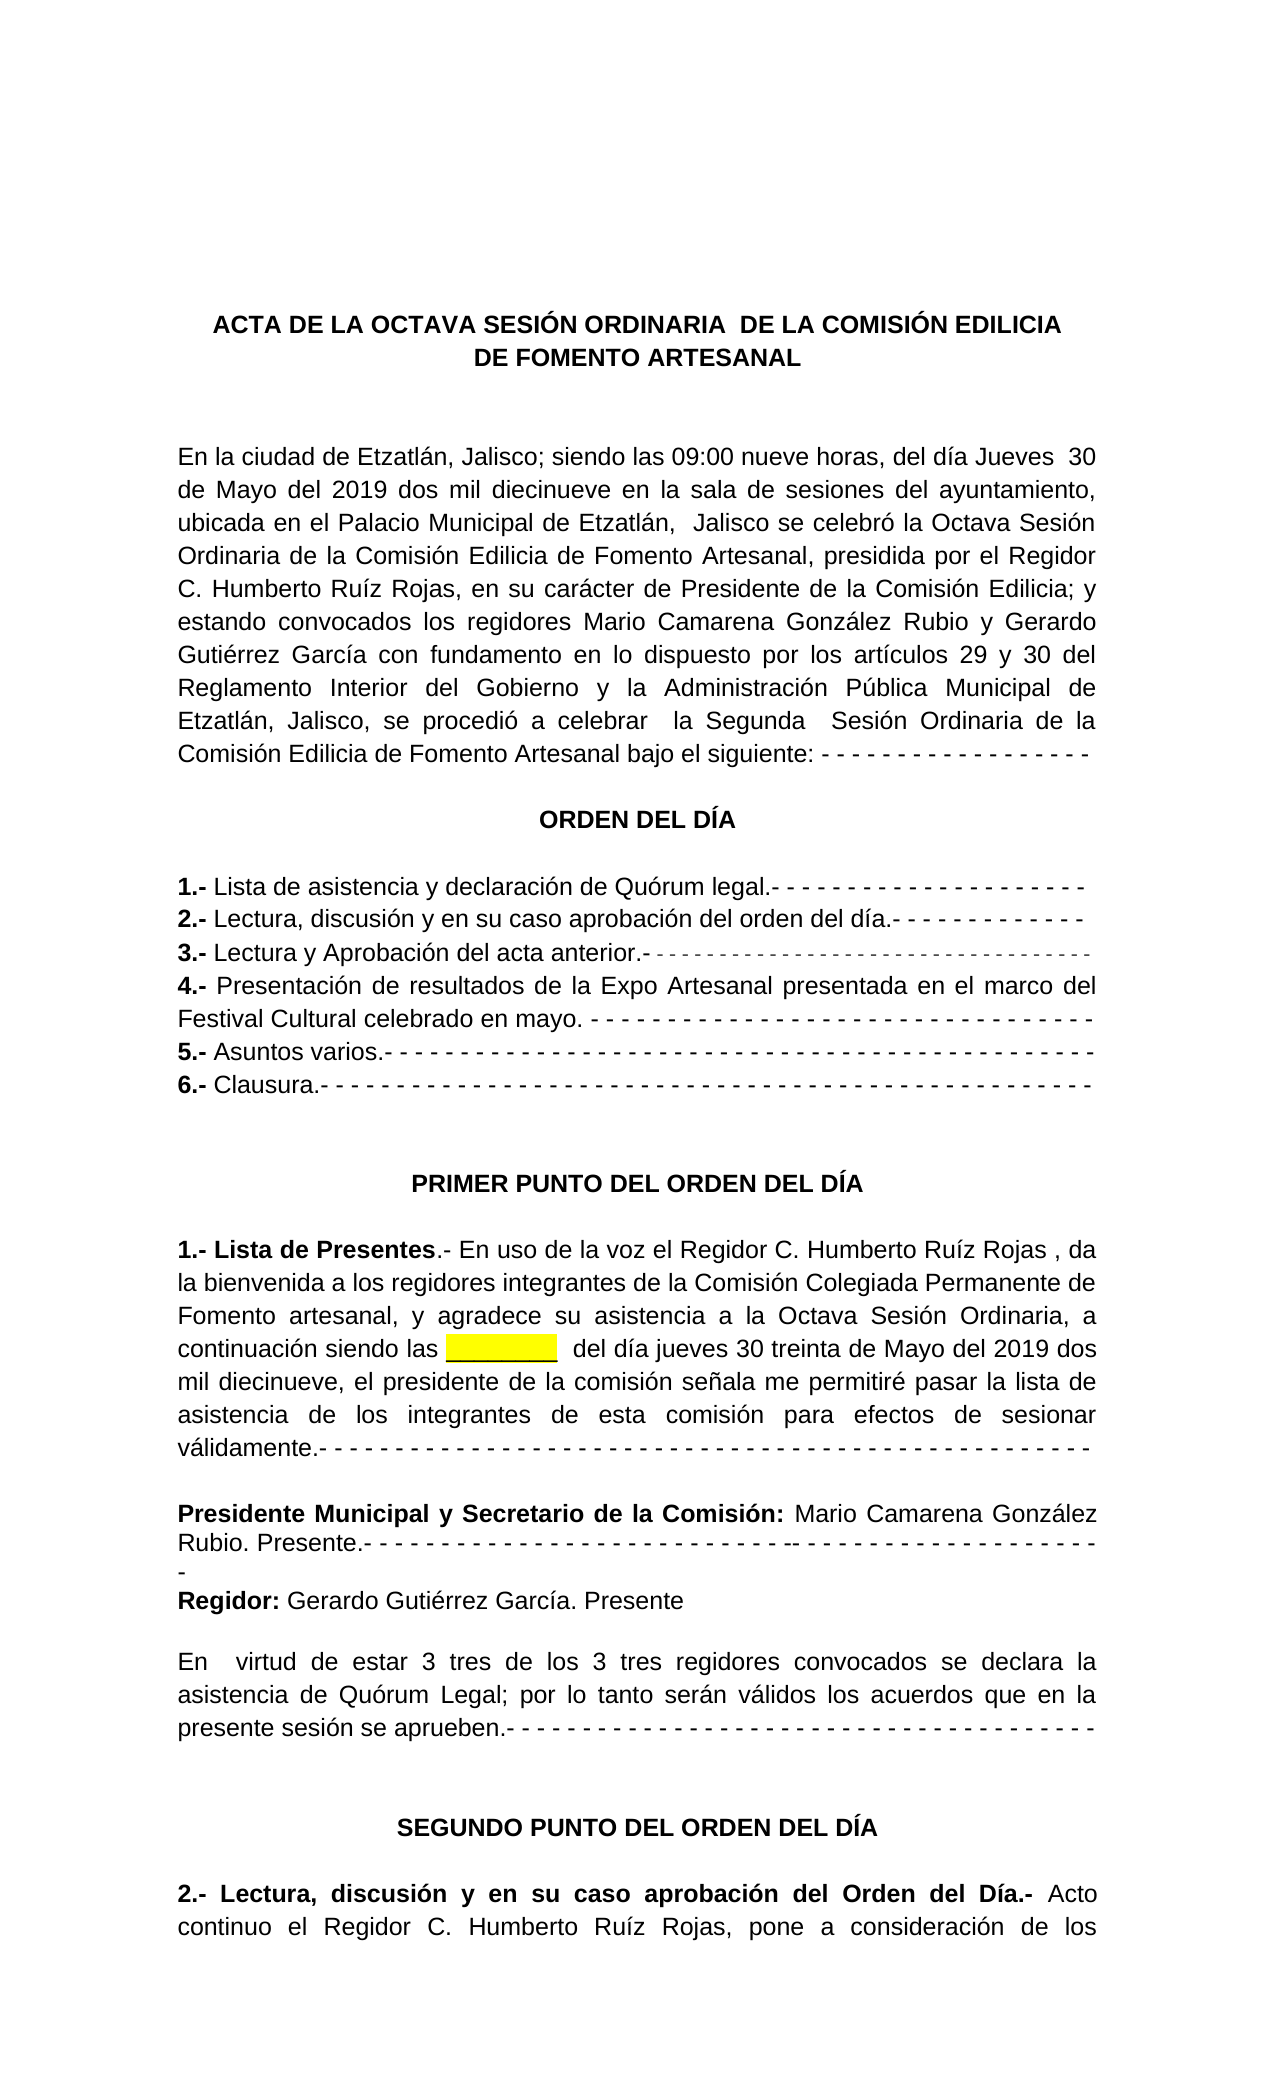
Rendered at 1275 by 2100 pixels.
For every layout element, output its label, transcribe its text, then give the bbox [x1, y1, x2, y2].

text 1.- Lista de asistencia y declaración de Quórum legal.- - - - - - - - - - - - - - - - - - - - - [177, 871, 1098, 900]
text DE FOMENTO ARTESANAL [177, 343, 1098, 372]
text Regidor: Gerardo Gutiérrez García. Presente [177, 1586, 1098, 1614]
text 1.- Lista de Presentes.- En uso de la voz el Regidor C. Humberto Ruíz Rojas , da la bienvenida a los regidores integrantes de la Comisión Colegiada Permanente de Fomento artesanal, y agradece su asistencia a la Octava Sesión Ordinaria, a continuación siendo las ________ del día jueves 30 treinta de Mayo del 2019 dos mil diecinueve, el presidente de la comisión señala me permitiré pasar la lista de asistencia de los integrantes de esta comisión para efectos de sesionar válidamente.- - - - - - - - - - - - - - - - - - - - - - - - - - - - - - - - - - - - - - - - - - - - - - - - - - - [177, 1235, 1098, 1462]
text En la ciudad de Etzatlán, Jalisco; siendo las 09:00 nueve horas, del día Jueves 30 de Mayo del 2019 dos mil diecinueve en la sala de sesiones del ayuntamiento, ubicada en el Palacio Municipal de Etzatlán, Jalisco se celebró la Octava Sesión Ordinaria de la Comisión Edilicia de Fomento Artesanal, presidida por el Regidor C. Humberto Ruíz Rojas, en su carácter de Presidente de la Comisión Edilicia; y estando convocados los regidores Mario Camarena González Rubio y Gerardo Gutiérrez García con fundamento en lo dispuesto por los artículos 29 y 30 del Reglamento Interior del Gobierno y la Administración Pública Municipal de Etzatlán, Jalisco, se procedió a celebrar la Segunda Sesión Ordinaria de la Comisión Edilicia de Fomento Artesanal bajo el siguiente: - - - - - - - - - - - - - - - - - - [177, 442, 1098, 768]
text 6.- Clausura.- - - - - - - - - - - - - - - - - - - - - - - - - - - - - - - - - - - - - - - - - - - - - - - - - - - [177, 1070, 1098, 1099]
text SEGUNDO PUNTO DEL ORDEN DEL DÍA [177, 1812, 1098, 1841]
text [177, 1878, 1098, 1940]
text 3.- Lectura y Aprobación del acta anterior.- - - - - - - - - - - - - - - - - - - - - - - - - - - - - - - - - - - - [177, 937, 1098, 967]
text ACTA DE LA OCTAVA SESIÓN ORDINARIA DE LA COMISIÓN EDILICIA [177, 310, 1098, 339]
text 2.- Lectura, discusión y en su caso aprobación del orden del día.- - - - - - - - - - - - - [177, 904, 1098, 933]
text 4.- Presentación de resultados de la Expo Artesanal presentada en el marco del Festival Cultural celebrado en mayo. - - - - - - - - - - - - - - - - - - - - - - - - - - - - - - - - - 5.- Asuntos varios.- - - - - - - - - - - - - - - - - - - - - - - - - - - - - - - - - - - - - - - - - - - - - - - [177, 971, 1098, 1066]
text Presidente Municipal y Secretario de la Comisión: Mario Camarena González Rubio. Presente.- - - - - - - - - - - - - - - - - - - - - - - - - - - -- - - - - - - - - - - - - - - - - - - - - [177, 1499, 1098, 1586]
text ORDEN DEL DÍA [177, 805, 1098, 834]
text PRIMER PUNTO DEL ORDEN DEL DÍA [177, 1169, 1098, 1198]
text En virtud de estar 3 tres de los 3 tres regidores convocados se declara la asistencia de Quórum Legal; por lo tanto serán válidos los acuerdos que en la presente sesión se aprueben.- - - - - - - - - - - - - - - - - - - - - - - - - - - - - - - - - - - - - - - [177, 1647, 1098, 1742]
